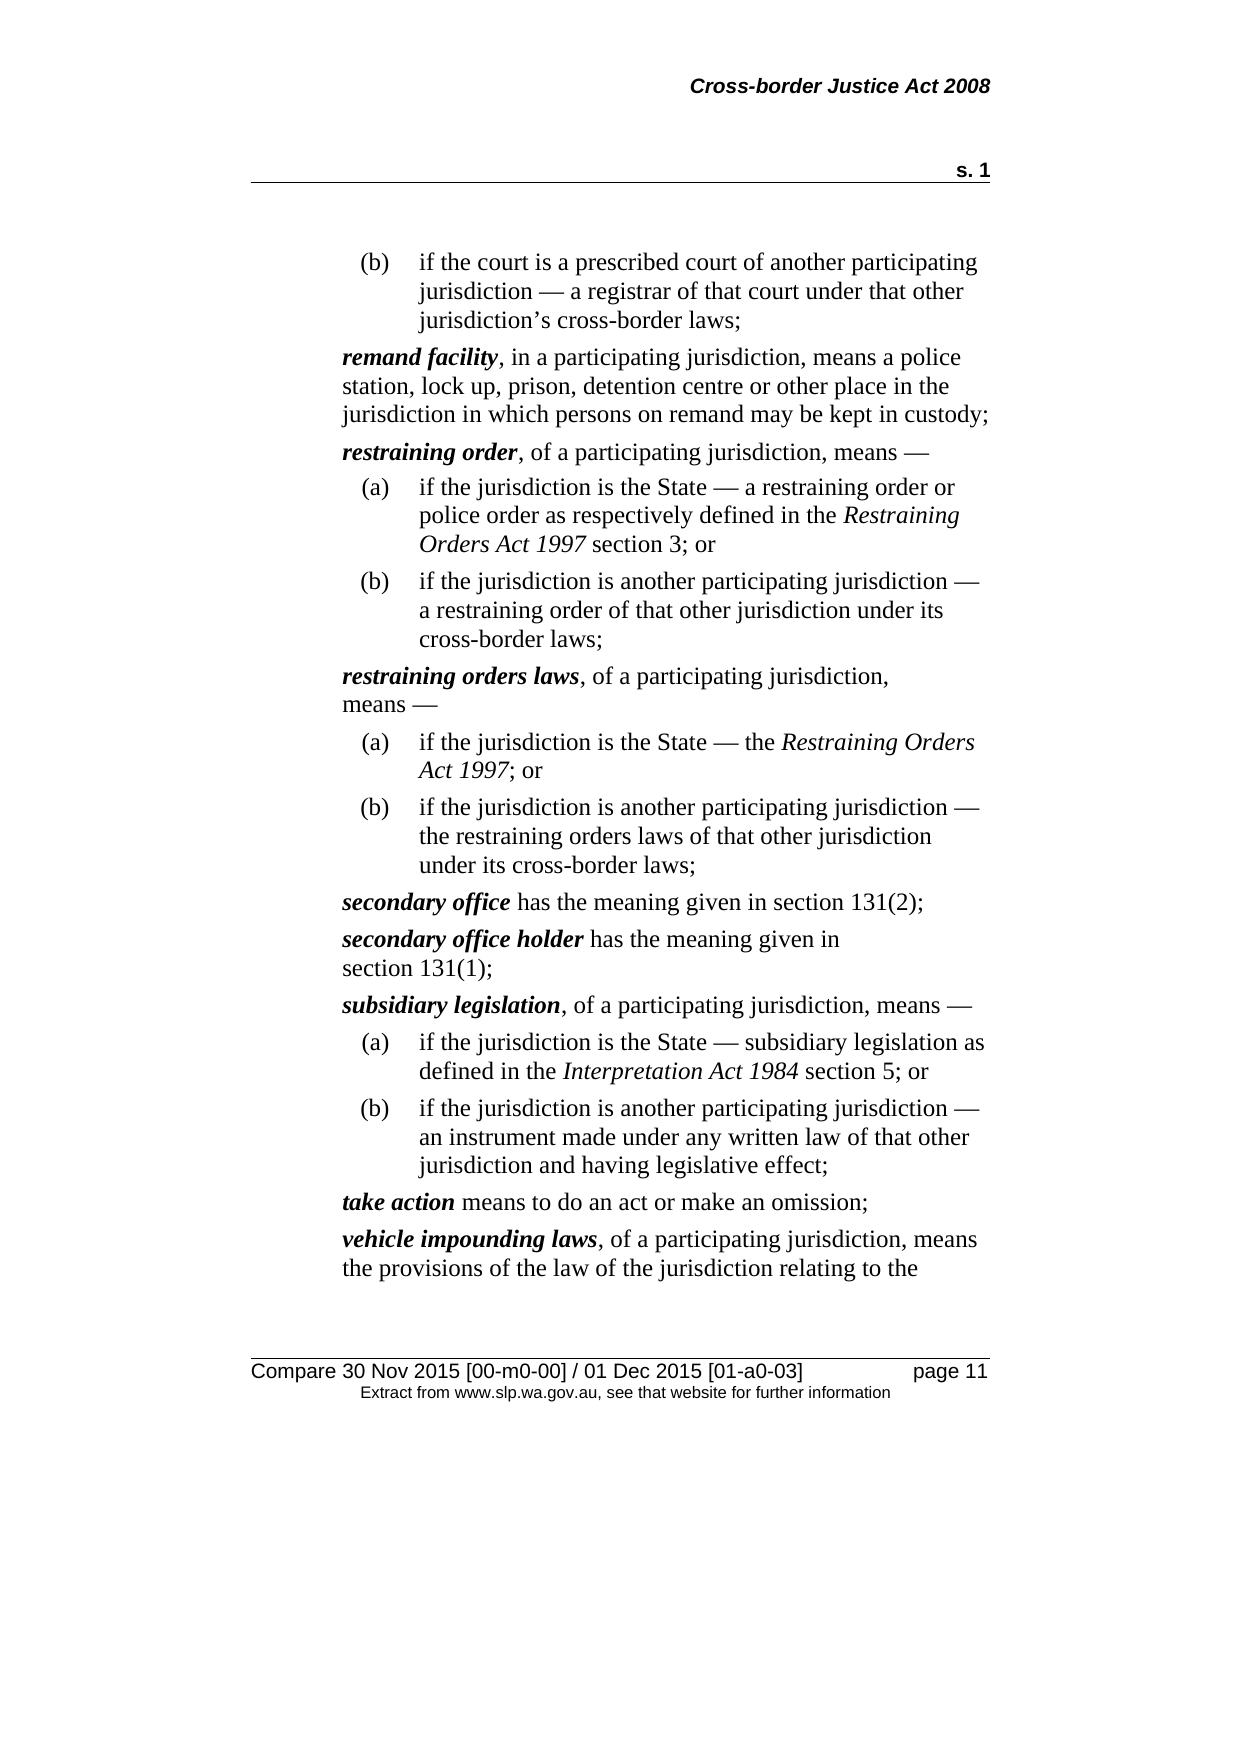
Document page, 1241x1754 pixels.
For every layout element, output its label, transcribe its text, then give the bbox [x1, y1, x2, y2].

text (b) if the jurisdiction is another participating jurisdiction — an instrument made under any written law of that other jurisdiction and having legislative effect; [251, 1093, 990, 1179]
text subsidiary legislation, of a participating jurisdiction, means — [251, 990, 990, 1019]
text restraining order, of a participating jurisdiction, means — [251, 437, 990, 465]
text take action means to do an act or make an omission; [251, 1187, 990, 1216]
text remand facility, in a participating jurisdiction, means a police station, lock up, prison, detention centre or other place in the jurisdiction in which persons on remand may be kept in custody; [251, 342, 990, 428]
text (a) if the jurisdiction is the State — the Restraining Orders Act 1997; or [251, 727, 990, 784]
text (a) if the jurisdiction is the State — a restraining order or police order as respectively defined in the Restraining Orders Act 1997 section 3; or [251, 472, 990, 558]
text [251, 1224, 990, 1282]
text secondary office holder has the meaning given in section 131(1); [251, 924, 990, 982]
text (b) if the court is a prescribed court of another participating jurisdiction — a registrar of that court under that other jurisdiction’s cross-border laws; [251, 247, 990, 334]
text (a) if the jurisdiction is the State — subsidiary legislation as defined in the Interpretation Act 1984 section 5; or [251, 1027, 990, 1084]
text (b) if the jurisdiction is another participating jurisdiction — the restraining orders laws of that other jurisdiction under its cross-border laws; [251, 792, 990, 879]
text restraining orders laws, of a participating jurisdiction, means — [251, 661, 990, 718]
text (b) if the jurisdiction is another participating jurisdiction — a restraining order of that other jurisdiction under its cross-border laws; [251, 566, 990, 652]
text secondary office has the meaning given in section 131(2); [251, 887, 990, 916]
